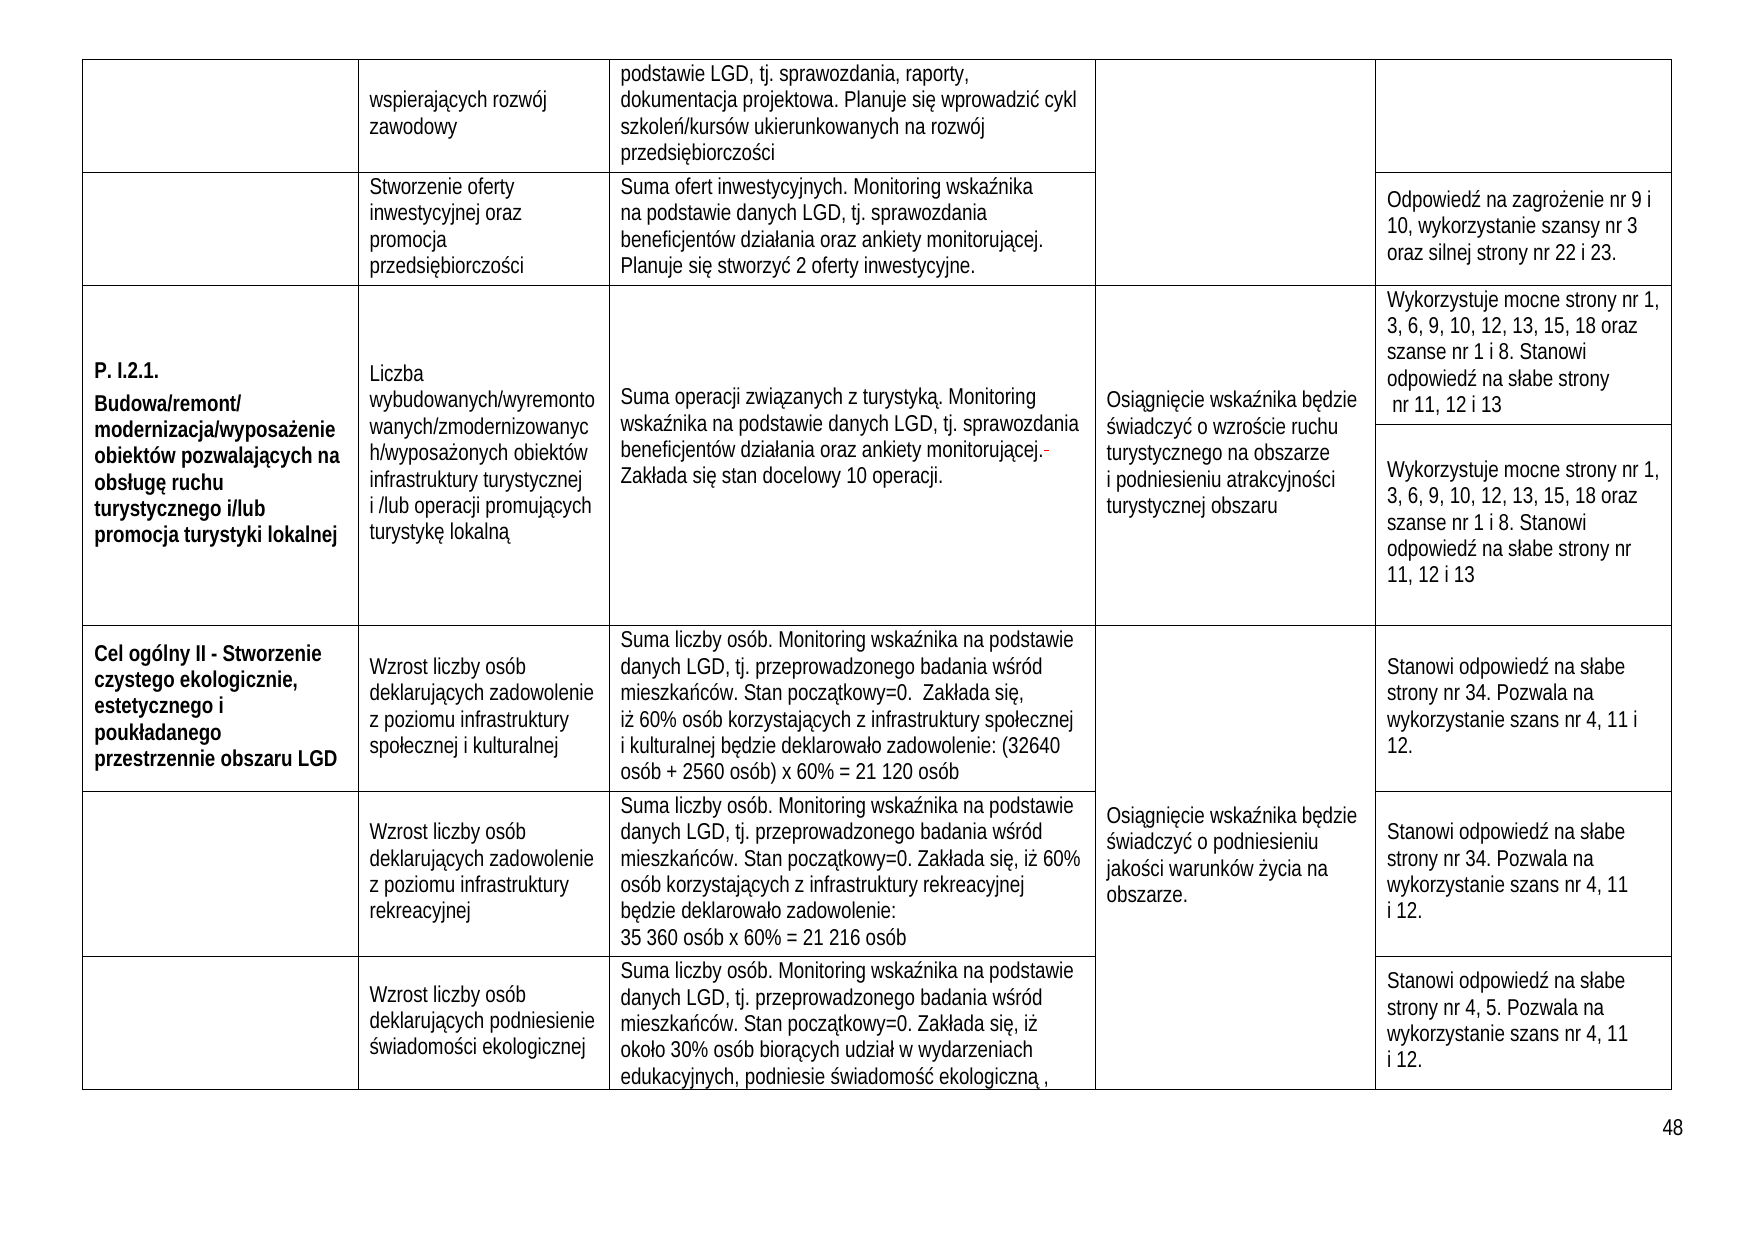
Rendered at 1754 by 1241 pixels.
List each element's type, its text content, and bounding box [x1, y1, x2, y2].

table_cell Stanowi odpowiedź na słabe strony nr 34. Pozwala na wykorzystanie szans nr 4, 11 i 12. [1376, 792, 1671, 956]
table_cell Suma liczby osób. Monitoring wskaźnika na podstawie danych LGD, tj. przeprowadzonego badania wśród mieszkańców. Stan początkowy=0. Zakłada się, iż 60% osób korzystających z infrastruktury rekreacyjnej będzie deklarowało zadowolenie: 35 360 osób x 60% = 21 216 osób [610, 792, 1095, 956]
table_cell Wykorzystuje mocne strony nr 1, 3, 6, 9, 10, 12, 13, 15, 18 oraz szanse nr 1 i 8. Stanowi odpowiedź na słabe strony nr 11, 12 i 13 [1376, 425, 1671, 625]
table_cell Stanowi odpowiedź na słabe strony nr 34. Pozwala na wykorzystanie szans nr 4, 11 i 12. [1376, 626, 1671, 791]
table_cell [83, 173, 358, 284]
table_cell [1376, 60, 1671, 172]
table_cell Osiągnięcie wskaźnika będzie świadczyć o wzroście ruchu turystycznego na obszarze i podniesieniu atrakcyjności turystycznej obszaru [1096, 286, 1375, 625]
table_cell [610, 60, 1095, 172]
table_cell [610, 957, 1095, 1089]
table_cell Suma operacji związanych z turystyką. Monitoring wskaźnika na podstawie danych LGD, tj. sprawozdania beneficjentów działania oraz ankiety monitorującej. Zakłada się stan docelowy 10 operacji. [610, 286, 1095, 625]
table_cell Suma ofert inwestycyjnych. Monitoring wskaźnika na podstawie danych LGD, tj. sprawozdania beneficjentów działania oraz ankiety monitorującej. Planuje się stworzyć 2 oferty inwestycyjne. [610, 173, 1095, 284]
table_cell Cel ogólny II - Stworzenie czystego ekologicznie, estetycznego i poukładanego przestrzennie obszaru LGD [83, 626, 358, 791]
table_cell [83, 792, 358, 956]
table_cell Suma liczby osób. Monitoring wskaźnika na podstawie danych LGD, tj. przeprowadzonego badania wśród mieszkańców. Stan początkowy=0. Zakłada się, iż 60% osób korzystających z infrastruktury społecznej i kulturalnej będzie deklarowało zadowolenie: (32640 osób + 2560 osób) x 60% = 21 120 osób [610, 626, 1095, 791]
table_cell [359, 957, 609, 1089]
table_cell [83, 60, 358, 172]
table_cell Odpowiedź na zagrożenie nr 9 i 10, wykorzystanie szansy nr 3 oraz silnej strony nr 22 i 23. [1376, 173, 1671, 284]
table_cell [1376, 957, 1671, 1089]
table_cell Wzrost liczby osób deklarujących zadowolenie z poziomu infrastruktury społecznej i kulturalnej [359, 626, 609, 791]
table_cell Osiągnięcie wskaźnika będzie świadczyć o podniesieniu jakości warunków życia na obszarze. [1096, 626, 1375, 1089]
table_cell Stworzenie oferty inwestycyjnej oraz promocja przedsiębiorczości [359, 173, 609, 284]
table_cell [359, 60, 609, 172]
table_cell P. I.2.1. Budowa/remont/modernizacja/wyposażenie obiektów pozwalających na obsługę ruchu turystycznego i/lub promocja turystyki lokalnej [83, 286, 358, 625]
table_cell Wykorzystuje mocne strony nr 1, 3, 6, 9, 10, 12, 13, 15, 18 oraz szanse nr 1 i 8. Stanowi odpowiedź na słabe strony nr 11, 12 i 13 [1376, 286, 1671, 423]
table_cell Wzrost liczby osób deklarujących zadowolenie z poziomu infrastruktury rekreacyjnej [359, 792, 609, 956]
table_cell [83, 957, 358, 1089]
table_cell Liczba wybudowanych/wyremontowanych/zmodernizowanych/wyposażonych obiektów infrastruktury turystycznej i /lub operacji promujących turystykę lokalną [359, 286, 609, 625]
